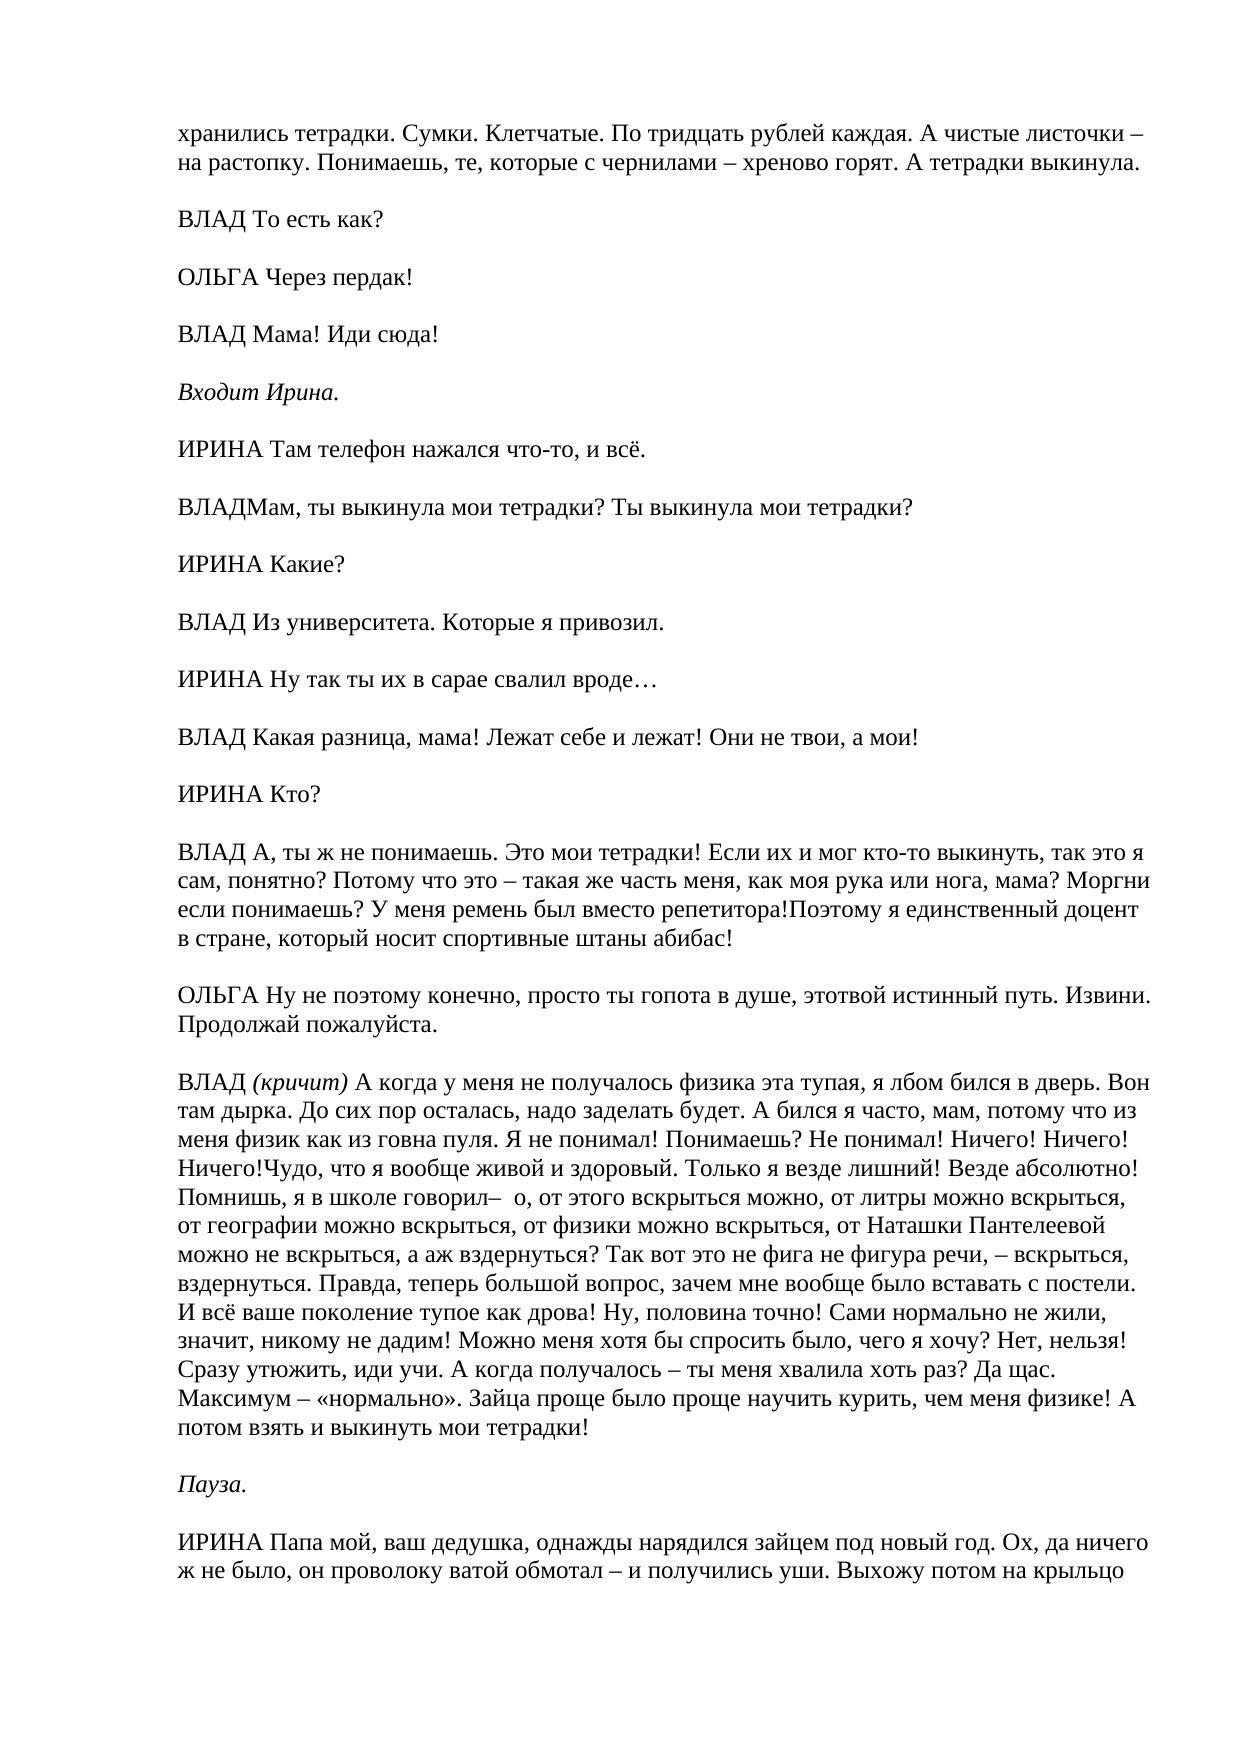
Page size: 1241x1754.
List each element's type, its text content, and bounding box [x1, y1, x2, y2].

text ОЛЬГА Ну не поэтому конечно, просто ты гопота в душе, этотвой истинный путь. Извини. Продолжай пожалуйста. [177, 981, 1152, 1038]
text ИРИНА Кто? [177, 779, 1152, 808]
text Пауза. [177, 1469, 1152, 1498]
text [177, 118, 1152, 176]
text ВЛАД (кричит) А когда у меня не получалось физика эта тупая, я лбом бился в дверь. Вон там дырка. До сих пор осталась, надо заделать будет. А бился я часто, мам, потому что из меня физик как из говна пуля. Я не понимал! Понимаешь? Не понимал! Ничего! Ничего! Ничего!Чудо, что я вообще живой и здоровый. Только я везде лишний! Везде абсолютно! [177, 1067, 1152, 1182]
text ВЛАД Из университета. Которые я привозил. [177, 607, 1152, 636]
text Входит Ирина. [177, 377, 1152, 406]
text ВЛАД Какая разница, мама! Лежат себе и лежат! Они не твои, а мои! [177, 722, 1152, 751]
text ВЛАД А, ты ж не понимаешь. Это мои тетрадки! Если их и мог кто-то выкинуть, так это я сам, понятно? Потому что это – такая же часть меня, как моя рука или нога, мама? Моргни если понимаешь? У меня ремень был вместо репетитора!Поэтому я единственный доцент в стране, который носит спортивные штаны абибас! [177, 837, 1152, 952]
text Помнишь, я в школе говорил– о, от этого вскрыться можно, от литры можно вскрыться, от географии можно вскрыться, от физики можно вскрыться, от Наташки Пантелеевой можно не вскрыться, а аж вздернуться? Так вот это не фига не фигура речи, – вскрыться, вздернуться. Правда, теперь большой вопрос, зачем мне вообще было вставать с постели. И всё ваше поколение тупое как дрова! Ну, половина точно! Сами нормально не жили, значит, никому не дадим! Можно меня хотя бы спросить было, чего я хочу? Нет, нельзя! Сразу утюжить, иди учи. А когда получалось – ты меня хвалила хоть раз? Да щас. Максимум – «нормально». Зайца проще было проще научить курить, чем меня физике! А потом взять и выкинуть мои тетрадки! [177, 1182, 1152, 1441]
text ИРИНА Ну так ты их в сарае свалил вроде… [177, 664, 1152, 693]
text ИРИНА Какие? [177, 549, 1152, 578]
text ИРИНА Там телефон нажался что-то, и всё. [177, 434, 1152, 463]
text ВЛАД Мама! Иди сюда! [177, 319, 1152, 348]
text ОЛЬГА Через пердак! [177, 262, 1152, 291]
text ВЛАДМам, ты выкинула мои тетрадки? Ты выкинула мои тетрадки? [177, 492, 1152, 521]
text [177, 1527, 1152, 1584]
text ВЛАД То есть как? [177, 204, 1152, 233]
